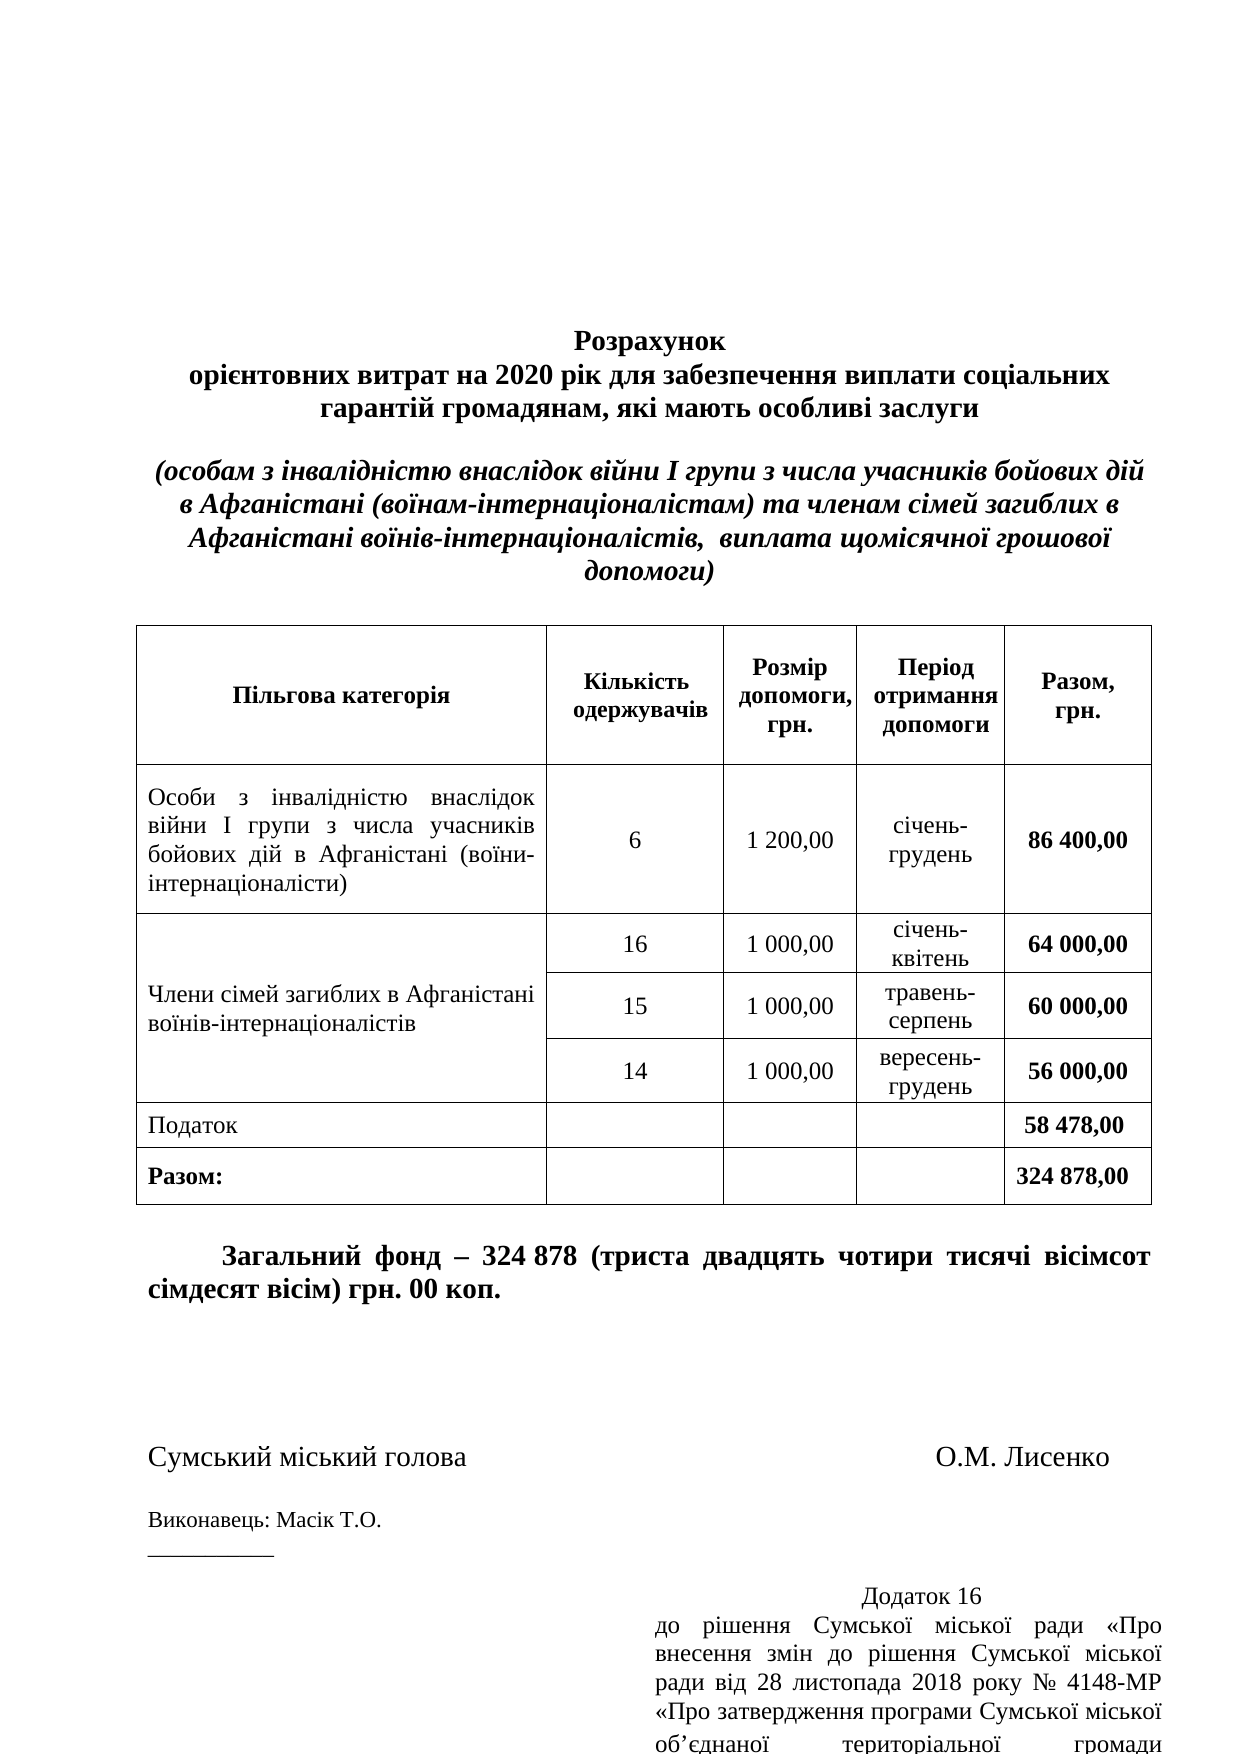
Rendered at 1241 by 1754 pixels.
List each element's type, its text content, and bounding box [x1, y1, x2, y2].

table_cell 16 [547, 914, 723, 972]
table_header Період отримання допомоги [857, 626, 1004, 764]
table_header Сумський міський голова Виконавець: Масік Т.О. ___________ [136, 1439, 655, 1559]
table_cell 15 [547, 973, 723, 1038]
text орієнтовних витрат на 2020 рік для забезпечення виплати соціальних гарантій громадянам, які мають особливі заслуги [148, 357, 1152, 424]
table_cell 1 000,00 [724, 973, 856, 1038]
text (особам з інвалідністю внаслідок війни І групи з числа учасників бойових дій в Афганістані (воїнам-інтернаціоналістам) та членам сімей загиблих в Афганістані воїнів-інтернаціоналістів, виплата щомісячної грошової допомоги) [148, 453, 1152, 587]
table_cell 14 [547, 1039, 723, 1102]
table_header Розмір допомоги, грн. [724, 626, 856, 764]
table_header Разом, грн. [1005, 626, 1151, 764]
table_cell 56 000,00 [1005, 1039, 1151, 1102]
table_cell січень-грудень [857, 765, 1004, 913]
table_cell Разом: [137, 1148, 546, 1203]
table_cell 324 878,00 [1005, 1148, 1151, 1203]
table_cell [724, 1103, 856, 1147]
table_cell 86 400,00 [1005, 765, 1151, 913]
table_cell 1 200,00 [724, 765, 856, 913]
table_cell [857, 1103, 1004, 1147]
table_header Кількість одержувачів [547, 626, 723, 764]
text Загальний фонд – 324 878 (триста двадцять чотири тисячі вісімсот сімдесят вісім) грн. 00 коп. [148, 1238, 1152, 1305]
text Розрахунок [148, 323, 1152, 357]
table_header О.М. Лисенко [655, 1439, 1121, 1559]
table_cell 1 000,00 [724, 1039, 856, 1102]
table_cell [547, 1148, 723, 1203]
table_cell січень-квітень [857, 914, 1004, 972]
table_cell травень-серпень [857, 973, 1004, 1038]
table_cell [724, 1148, 856, 1203]
table_header Пільгова категорія [137, 626, 546, 764]
table_cell вересень-грудень [857, 1039, 1004, 1102]
table_cell Особи з інвалідністю внаслідок війни І групи з числа учасників бойових дій в Афганістані (воїни-інтернаціоналісти) [137, 765, 546, 913]
table_cell 58 478,00 [1005, 1103, 1151, 1147]
table_cell [547, 1103, 723, 1147]
table_cell 60 000,00 [1005, 973, 1151, 1038]
table_cell 6 [547, 765, 723, 913]
table_cell Члени сімей загиблих в Афганістані воїнів-інтернаціоналістів [137, 914, 546, 1102]
table_cell [857, 1148, 1004, 1203]
table_cell Податок [137, 1103, 546, 1147]
table_cell 64 000,00 [1005, 914, 1151, 972]
table_cell 1 000,00 [724, 914, 856, 972]
